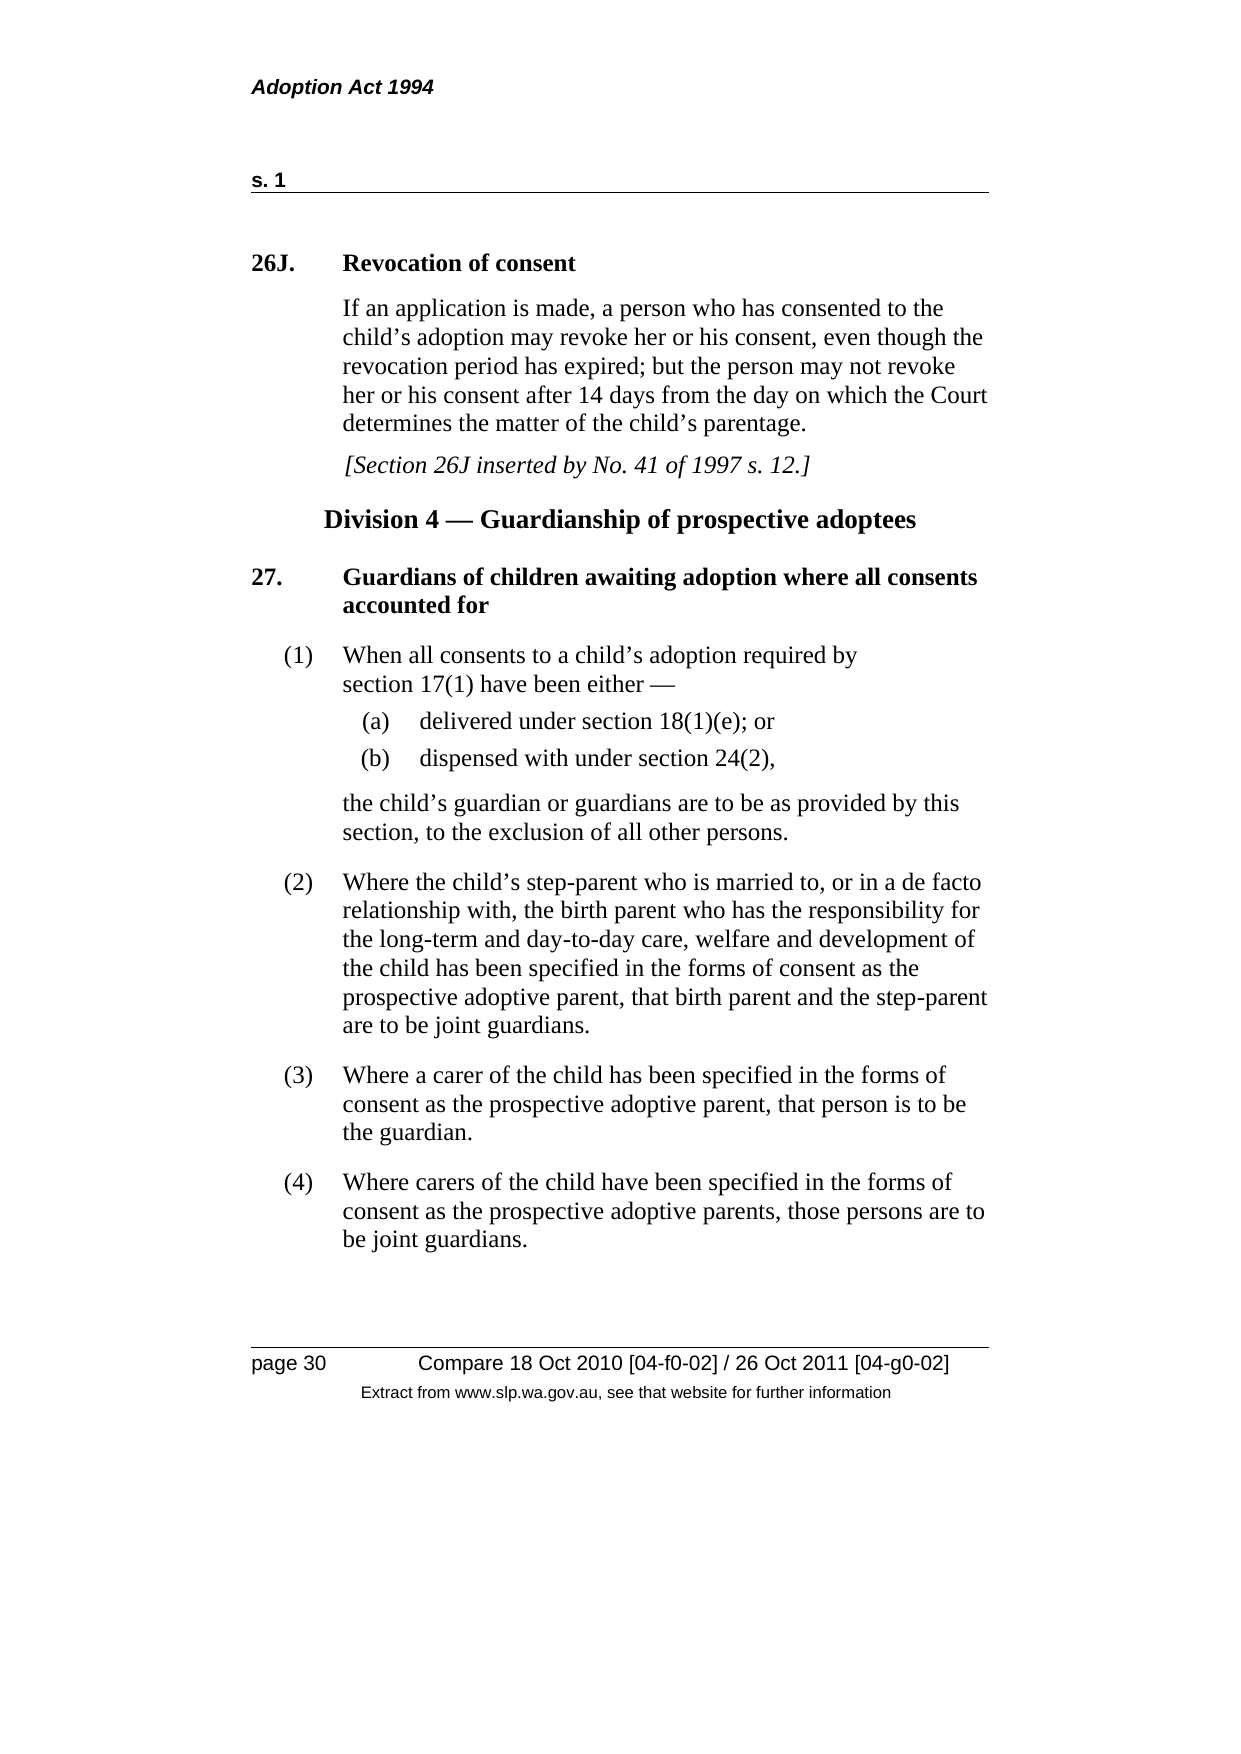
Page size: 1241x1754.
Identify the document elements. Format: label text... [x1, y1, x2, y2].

text (a) delivered under section 18(1)(e); or [251, 706, 989, 734]
subtitle 27. Guardians of children awaiting adoption where all consents accounted for [251, 562, 989, 619]
subtitle Division 4 — Guardianship of prospective adoptees [251, 503, 989, 534]
text (1) When all consents to a child’s adoption required by section 17(1) have been either — [251, 640, 989, 697]
text (2) Where the child’s step-parent who is married to, or in a de facto relationship with, the birth parent who has the responsibility for the long-term and day-to-day care, welfare and development of the child has been specified in the forms of consent as the prospective adoptive parent, that birth parent and the step-parent are to be joint guardians. [251, 867, 989, 1039]
text If an application is made, a person who has consented to the child’s adoption may revoke her or his consent, even though the revocation period has expired; but the person may not revoke her or his consent after 14 days from the day on which the Court determines the matter of the child’s parentage. [251, 293, 989, 437]
text [Section 26J inserted by No. 41 of 1997 s. 12.] [251, 450, 989, 478]
text (3) Where a carer of the child has been specified in the forms of consent as the prospective adoptive parent, that person is to be the guardian. [251, 1060, 989, 1146]
text the child’s guardian or guardians are to be as provided by this section, to the exclusion of all other persons. [251, 788, 989, 846]
text (b) dispensed with under section 24(2), [251, 743, 989, 772]
subtitle 26J. Revocation of consent [251, 248, 989, 277]
text (4) Where carers of the child have been specified in the forms of consent as the prospective adoptive parents, those persons are to be joint guardians. [251, 1167, 989, 1253]
